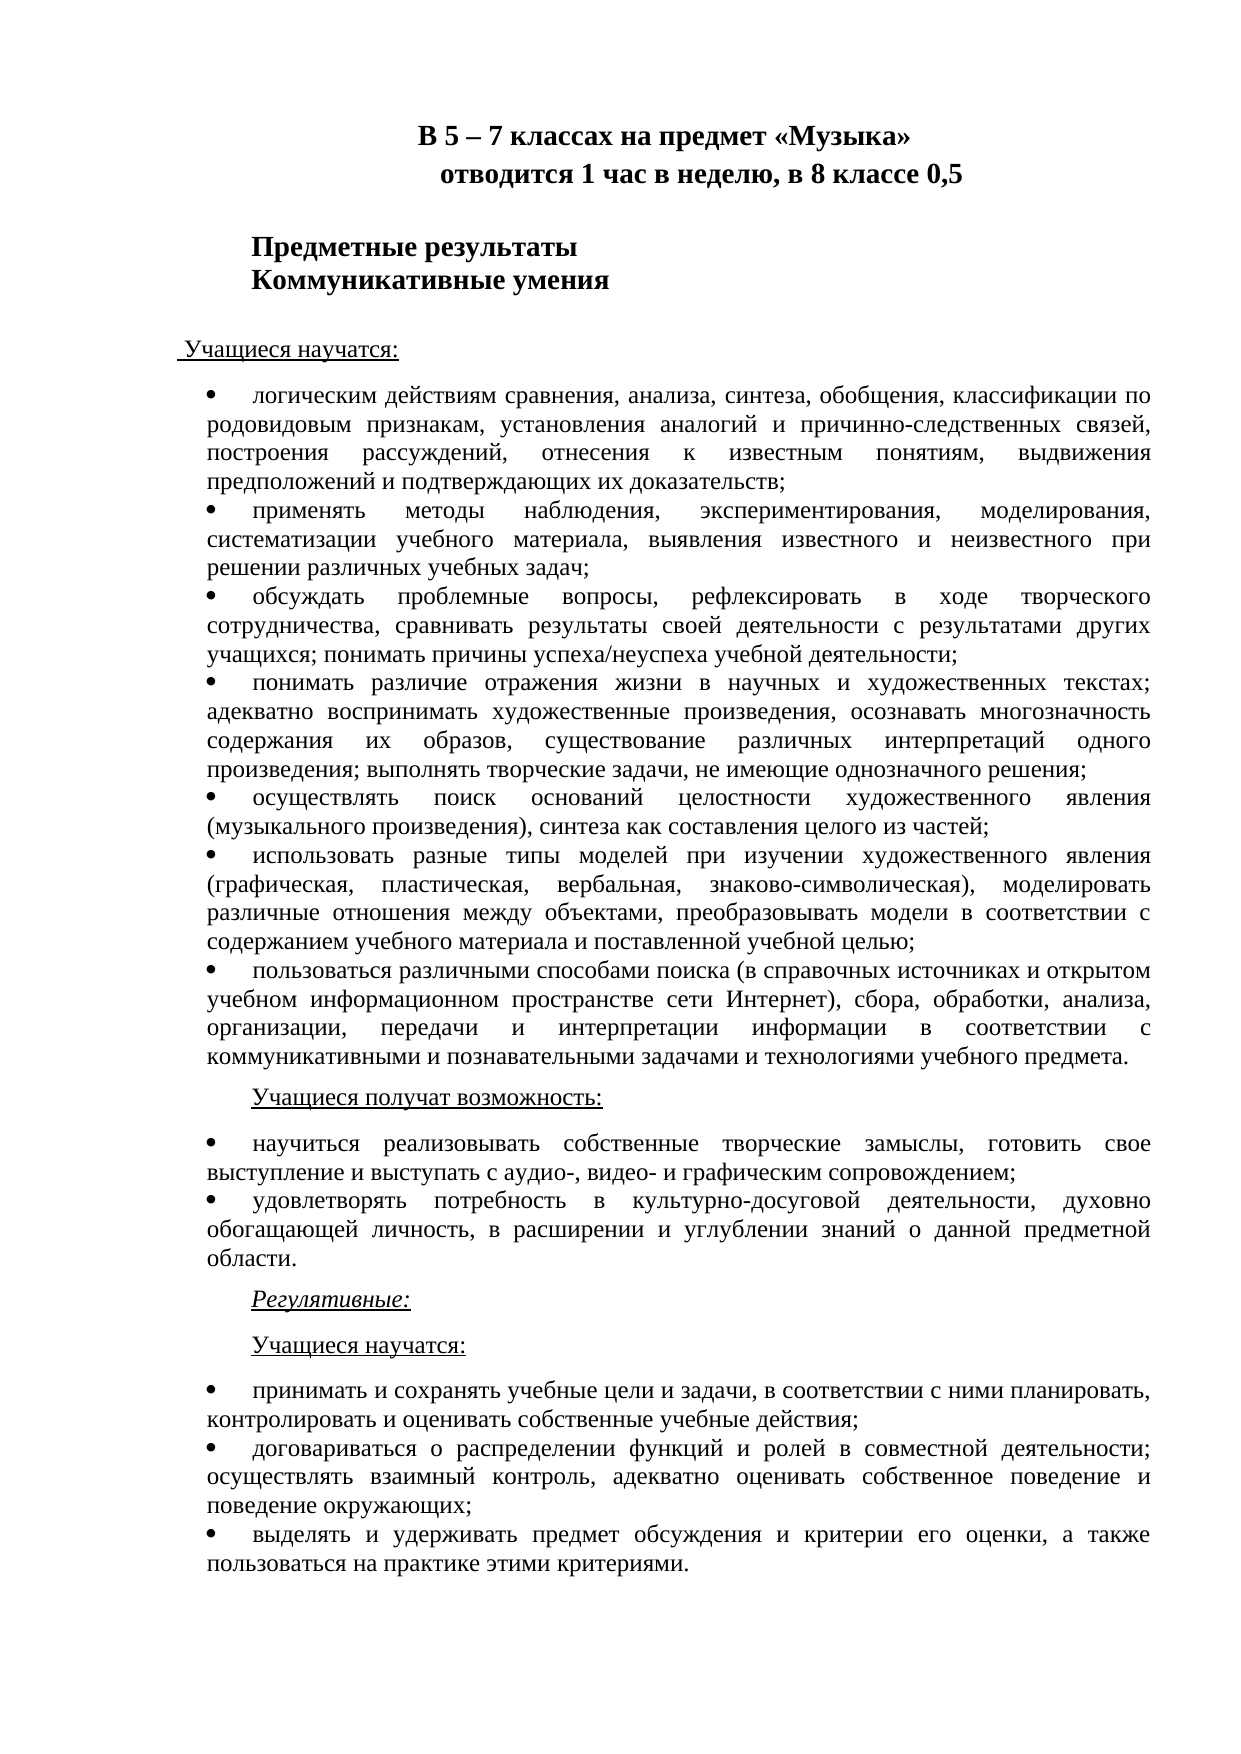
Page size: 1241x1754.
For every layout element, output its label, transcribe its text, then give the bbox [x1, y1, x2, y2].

list обсуждать проблемные вопросы, рефлексировать в ходе творческого сотрудничества, сравнивать результаты своей деятельности с результатами других учащихся; понимать причины успеха/неуспеха учебной деятельности; [207, 581, 1152, 667]
list принимать и сохранять учебные цели и задачи, в соответствии с ними планировать, контролировать и оценивать собственные учебные действия; [207, 1375, 1152, 1433]
text В 5 – 7 классах на предмет «Музыка» [177, 118, 1152, 152]
list выделять и удерживать предмет обсуждения и критерии его оценки, а также пользоваться на практике этими критериями. [207, 1519, 1152, 1576]
list логическим действиям сравнения, анализа, синтеза, обобщения, классификации по родовидовым признакам, установления аналогий и причинно-следственных связей, построения рассуждений, отнесения к известным понятиям, выдвижения предположений и подтверждающих их доказательств; [207, 380, 1152, 495]
text отводится 1 час в неделю, в 8 классе 0,5 [177, 157, 1152, 190]
text Учащиеся научатся: [177, 334, 1152, 363]
text Регулятивные: [177, 1284, 1152, 1313]
list пользоваться различными способами поиска (в справочных источниках и открытом учебном информационном пространстве сети Интернет), сбора, обработки, анализа, организации, передачи и интерпретации информации в соответствии с коммуникативными и познавательными задачами и технологиями учебного предмета. [207, 955, 1152, 1070]
text Коммуникативные умения [177, 262, 1152, 296]
text Учащиеся получат возможность: [177, 1082, 1152, 1111]
list научиться реализовывать собственные творческие замыслы, готовить свое выступление и выступать с аудио-, видео- и графическим сопровождением; [207, 1128, 1152, 1185]
list осуществлять поиск оснований целостности художественного явления (музыкального произведения), синтеза как составления целого из частей; [207, 782, 1152, 840]
subtitle Предметные результаты [177, 229, 1152, 262]
list применять методы наблюдения, экспериментирования, моделирования, систематизации учебного материала, выявления известного и неизвестного при решении различных учебных задач; [207, 495, 1152, 581]
list договариваться о распределении функций и ролей в совместной деятельности; осуществлять взаимный контроль, адекватно оценивать собственное поведение и поведение окружающих; [207, 1433, 1152, 1519]
list удовлетворять потребность в культурно-досуговой деятельности, духовно обогащающей личность, в расширении и углублении знаний о данной предметной области. [207, 1185, 1152, 1272]
list использовать разные типы моделей при изучении художественного явления (графическая, пластическая, вербальная, знаково-символическая), моделировать различные отношения между объектами, преобразовывать модели в соответствии с содержанием учебного материала и поставленной учебной целью; [207, 840, 1152, 955]
text Учащиеся научатся: [177, 1330, 1152, 1358]
list понимать различие отражения жизни в научных и художественных текстах; адекватно воспринимать художественные произведения, осознавать многозначность содержания их образов, существование различных интерпретаций одного произведения; выполнять творческие задачи, не имеющие однозначного решения; [207, 667, 1152, 782]
